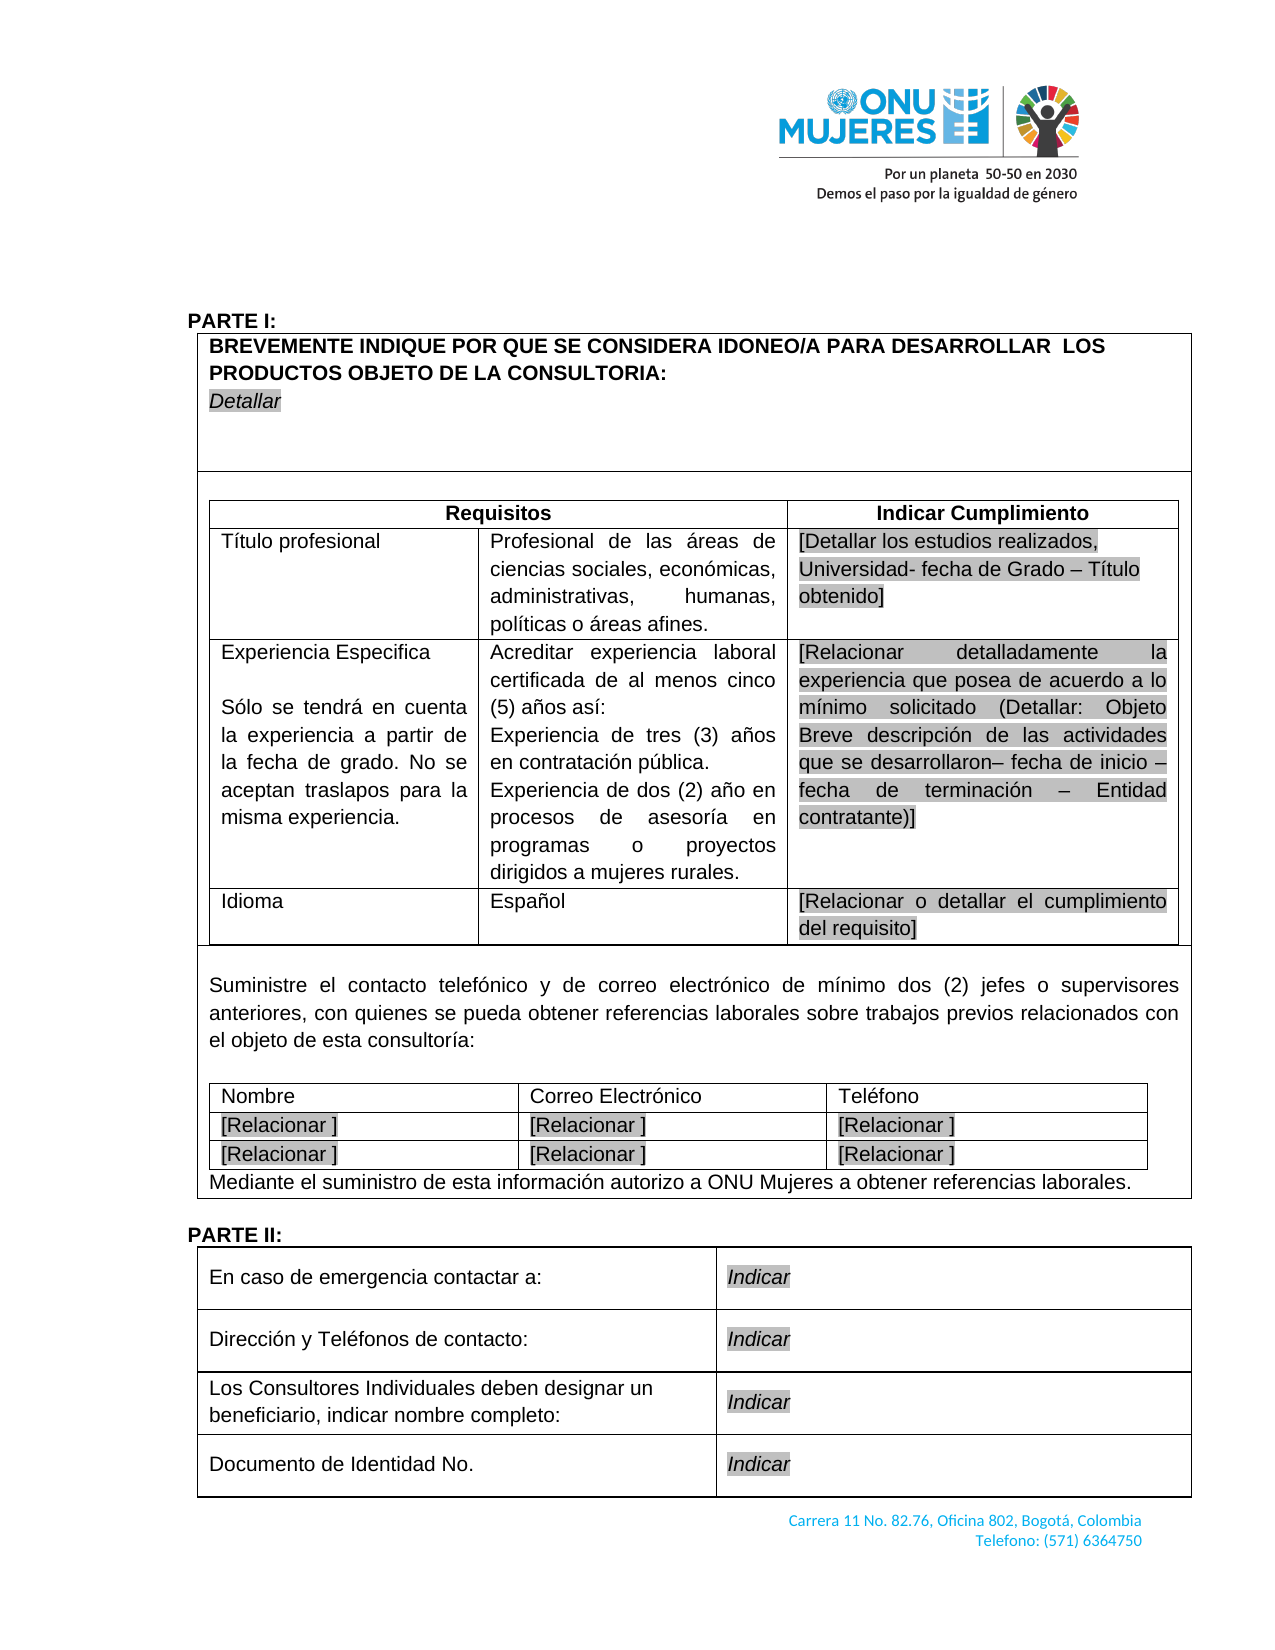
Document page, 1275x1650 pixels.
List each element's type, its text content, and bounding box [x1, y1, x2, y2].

text Parte I: [187, 308, 1087, 332]
table_cell Indicar [717, 1373, 1191, 1434]
table_cell Suministre el contacto telefónico y de correo electrónico de mínimo dos (2) jefes o supervisores anteriores, con quienes se pueda obtener referencias laborales sobre trabajos previos relacionados con el objeto de esta consultoría: Mediante el suministro de esta información autorizo a ONU Mujeres a obtener referencias laborales. [198, 946, 1191, 1197]
table_header BREVEMENTE INDIQUE POR QUE SE CONSIDERA IDONEO/A PARA DESARROLLAR LOS PRODUCTOS OBJETO DE LA CONSULTORIA: Detallar [198, 334, 1191, 471]
table_cell Dirección y Teléfonos de contacto: [198, 1310, 716, 1371]
text Parte II: [187, 1222, 1087, 1246]
table_header En caso de emergencia contactar a: [198, 1248, 716, 1309]
table_cell Documento de Identidad No. [198, 1435, 716, 1496]
table_cell Indicar [717, 1435, 1191, 1496]
table_cell Los Consultores Individuales deben designar un beneficiario, indicar nombre completo: [198, 1373, 716, 1434]
table_cell [198, 472, 1191, 945]
table_cell Indicar [717, 1310, 1191, 1371]
table_header Indicar [717, 1248, 1191, 1309]
